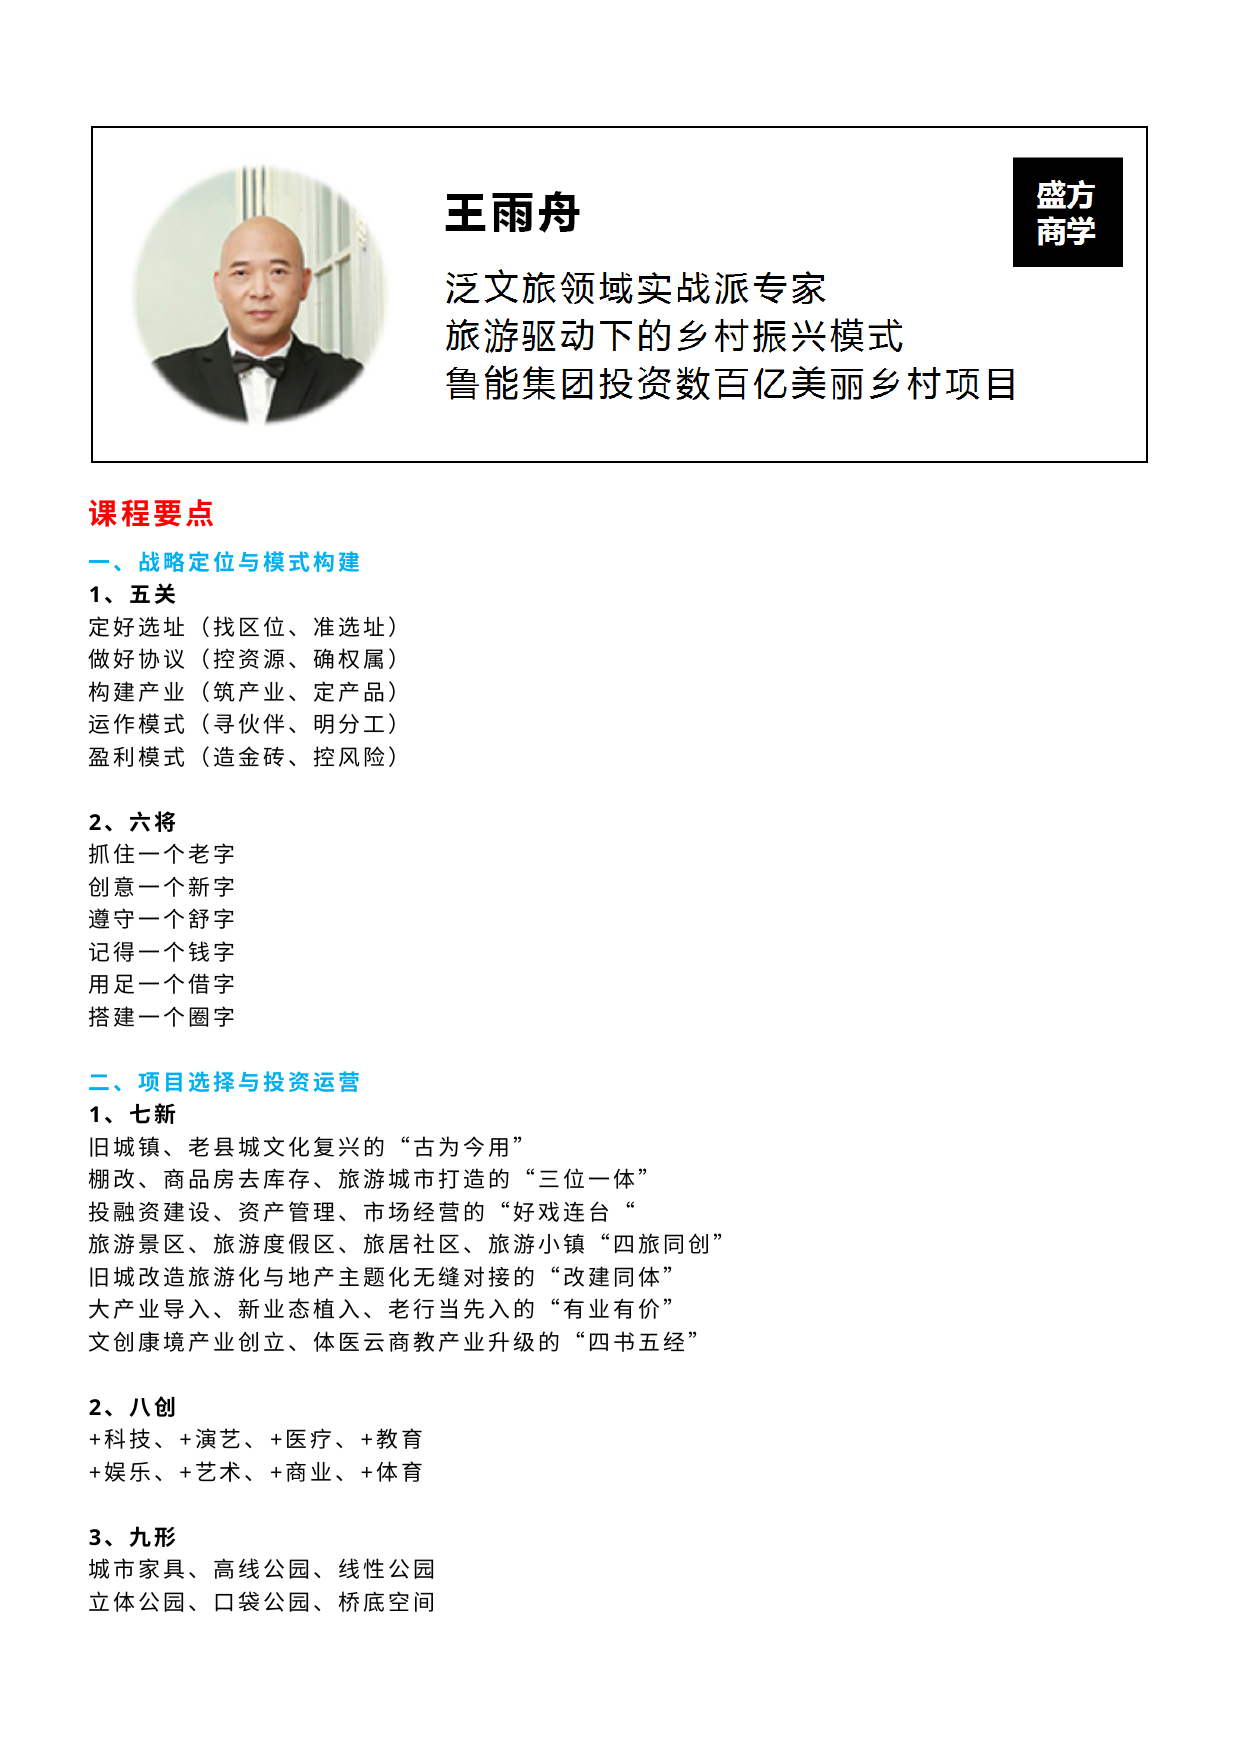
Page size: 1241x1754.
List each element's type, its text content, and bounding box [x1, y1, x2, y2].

text 盈利模式（造金砖、控风险） [88, 739, 1152, 772]
text 旧城改造旅游化与地产主题化无缝对接的“改建同体” [88, 1259, 1152, 1292]
text 二、项目选择与投资运营 [88, 1064, 1152, 1097]
text 城市家具、高线公园、线性公园 [88, 1552, 1152, 1584]
text 文创康境产业创立、体医云商教产业升级的“四书五经” [88, 1324, 1152, 1357]
text 3、九形 [88, 1519, 1152, 1552]
text 2、六将 [88, 804, 1152, 837]
text 做好协议（控资源、确权属） [88, 642, 1152, 674]
text 构建产业（筑产业、定产品） [88, 674, 1152, 707]
text 大产业导入、新业态植入、老行当先入的“有业有价” [88, 1292, 1152, 1324]
text 立体公园、口袋公园、桥底空间 [88, 1584, 1152, 1617]
text 抓住一个老字 [88, 837, 1152, 869]
text 一、战略定位与模式构建 [88, 544, 1152, 577]
text 旅游景区、旅游度假区、旅居社区、旅游小镇“四旅同创” [88, 1227, 1152, 1259]
text 运作模式（寻伙伴、明分工） [88, 707, 1152, 739]
text 定好选址（找区位、准选址） [88, 609, 1152, 642]
text 1、七新 [88, 1097, 1152, 1129]
text +娱乐、+艺术、+商业、+体育 [88, 1454, 1152, 1487]
text 1、五关 [88, 577, 1152, 609]
text +科技、+演艺、+医疗、+教育 [88, 1422, 1152, 1454]
text 旧城镇、老县城文化复兴的“古为今用” [88, 1129, 1152, 1162]
text 用足一个借字 [88, 967, 1152, 999]
text 投融资建设、资产管理、市场经营的“好戏连台“ [88, 1194, 1152, 1227]
text 创意一个新字 [88, 869, 1152, 902]
text 遵守一个舒字 [88, 902, 1152, 934]
text 课程要点 [88, 479, 1152, 544]
text 2、八创 [88, 1389, 1152, 1422]
text 搭建一个圈字 [88, 999, 1152, 1032]
picture [88, 122, 1150, 465]
text 记得一个钱字 [88, 934, 1152, 967]
text 棚改、商品房去库存、旅游城市打造的“三位一体” [88, 1162, 1152, 1194]
